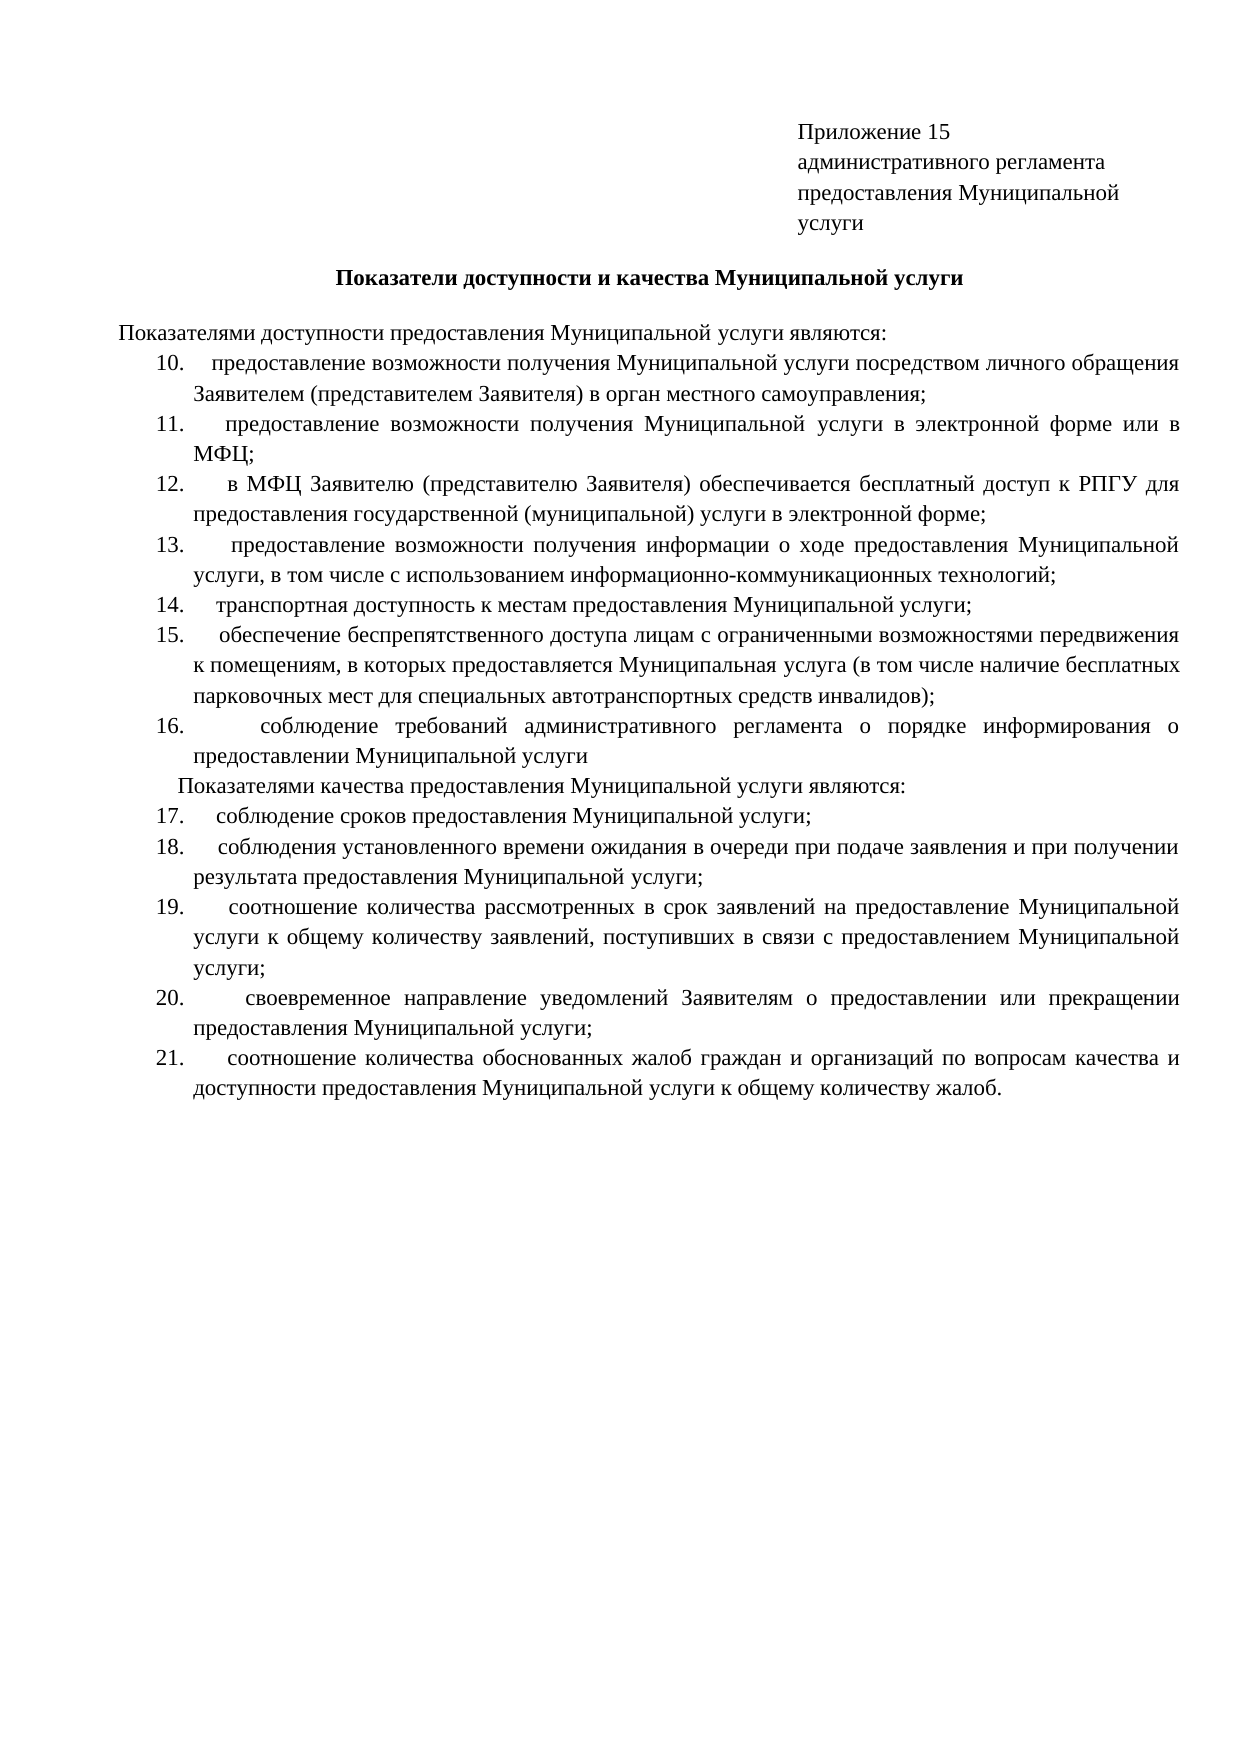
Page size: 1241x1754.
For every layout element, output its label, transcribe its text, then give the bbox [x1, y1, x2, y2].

list предоставление возможности получения информации о ходе предоставления Муниципальной услуги, в том числе с использованием информационно-коммуникационных технологий; [156, 531, 1181, 587]
text предоставления Муниципальной [797, 178, 1181, 205]
text Приложение 15 [797, 118, 1181, 144]
text административного регламента [797, 148, 1181, 175]
list соблюдения установленного времени ожидания в очереди при подаче заявления и при получении результата предоставления Муниципальной услуги; [156, 833, 1181, 889]
text Показателями качества предоставления Муниципальной услуги являются: [118, 772, 1181, 799]
text Показателями доступности предоставления Муниципальной услуги являются: [118, 319, 1181, 346]
list обеспечение беспрепятственного доступа лицам с ограниченными возможностями передвижения к помещениям, в которых предоставляется Муниципальная услуга (в том числе наличие бесплатных парковочных мест для специальных автотранспортных средств инвалидов); [156, 621, 1181, 708]
text Показатели доступности и качества Муниципальной услуги [118, 264, 1181, 290]
text услуги [797, 209, 1181, 235]
list соотношение количества рассмотренных в срок заявлений на предоставление Муниципальной услуги к общему количеству заявлений, поступивших в связи с предоставлением Муниципальной услуги; [156, 893, 1181, 980]
list в МФЦ Заявителю (представителю Заявителя) обеспечивается бесплатный доступ к РПГУ для предоставления государственной (муниципальной) услуги в электронной форме; [156, 470, 1181, 527]
list предоставление возможности получения Муниципальной услуги посредством личного обращения Заявителем (представителем Заявителя) в орган местного самоуправления; [156, 349, 1181, 406]
list предоставление возможности получения Муниципальной услуги в электронной форме или в МФЦ; [156, 410, 1181, 466]
list транспортная доступность к местам предоставления Муниципальной услуги; [156, 591, 1181, 617]
list соблюдение сроков предоставления Муниципальной услуги; [156, 802, 1181, 829]
list соотношение количества обоснованных жалоб граждан и организаций по вопросам качества и доступности предоставления Муниципальной услуги к общему количеству жалоб. [156, 1044, 1181, 1101]
list своевременное направление уведомлений Заявителям о предоставлении или прекращении предоставления Муниципальной услуги; [156, 984, 1181, 1040]
list соблюдение требований административного регламента о порядке информирования о предоставлении Муниципальной услуги [156, 712, 1181, 768]
